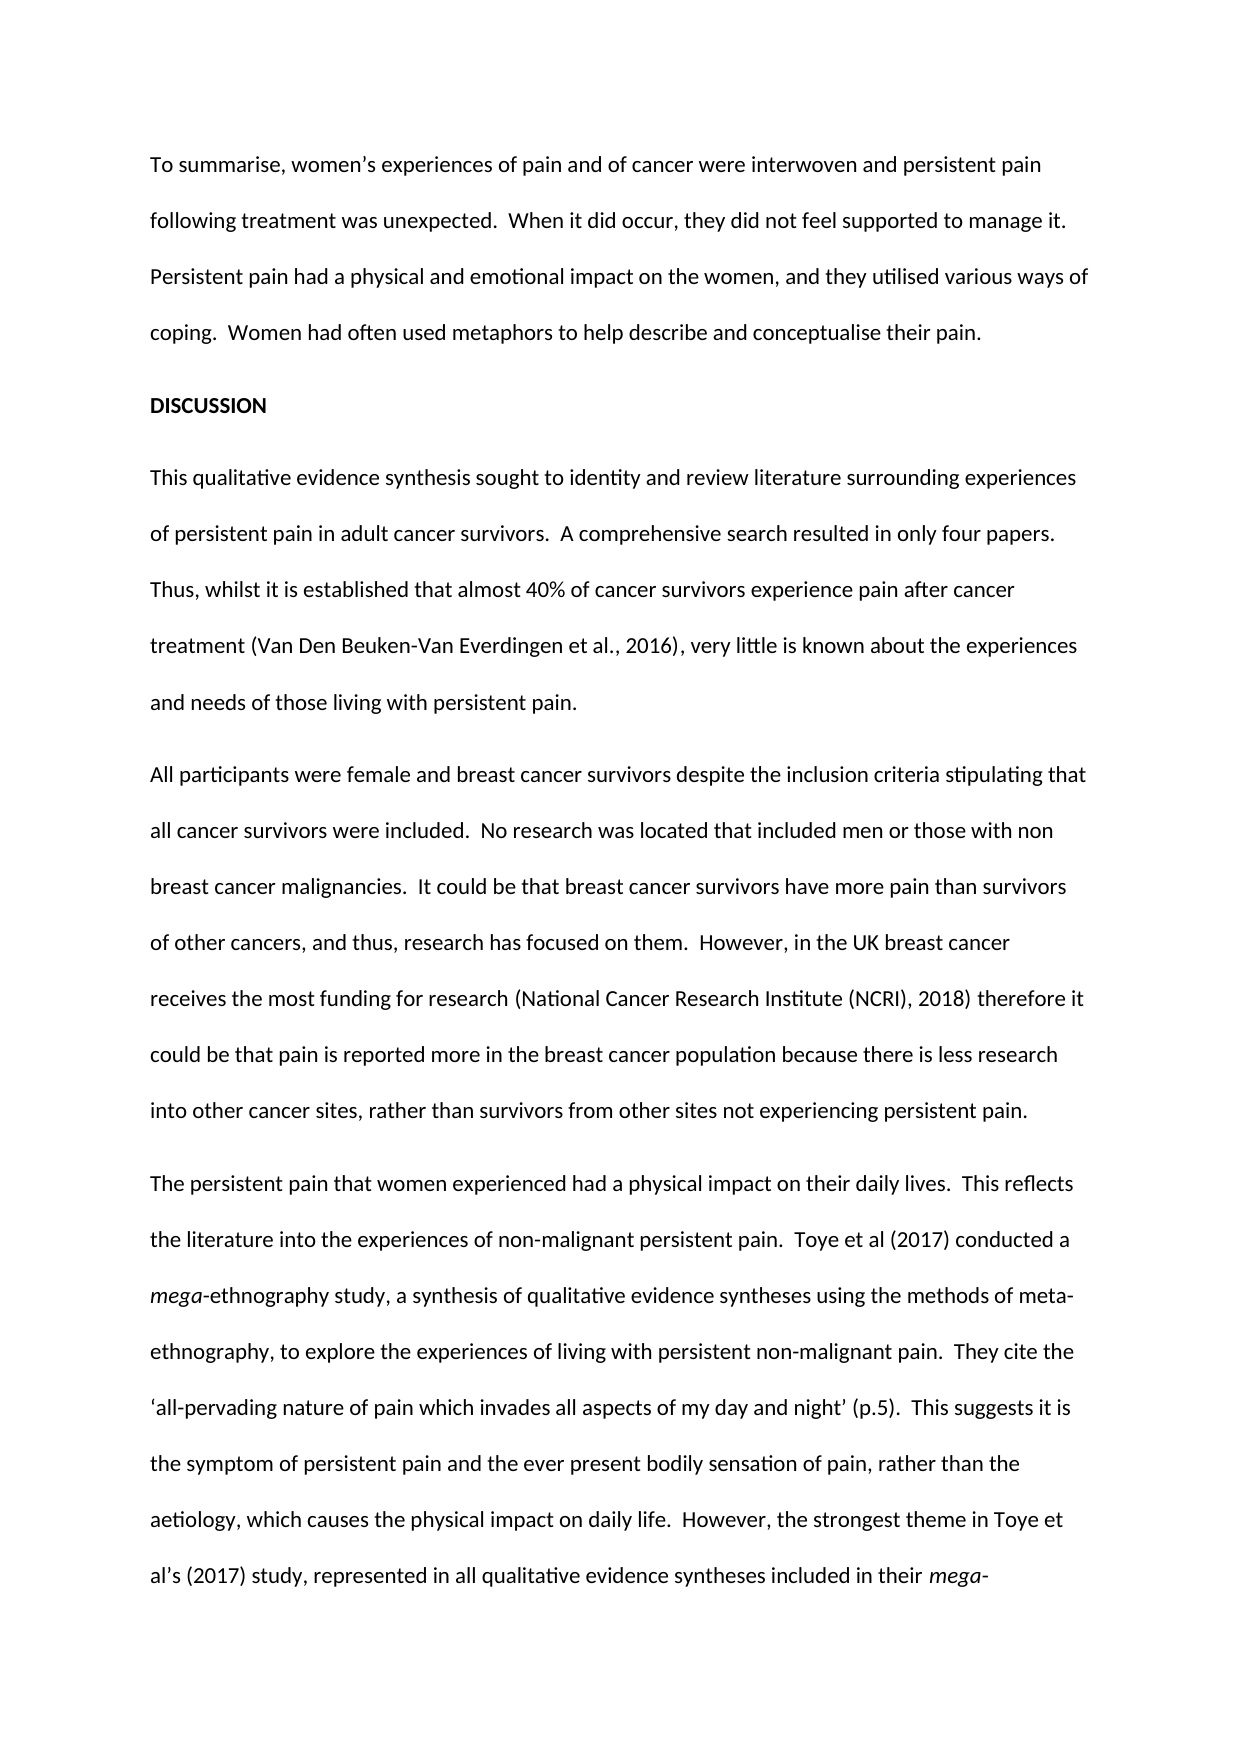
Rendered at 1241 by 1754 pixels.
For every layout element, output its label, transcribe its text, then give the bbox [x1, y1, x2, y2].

text DISCUSSION [150, 391, 1090, 419]
text All participants were female and breast cancer survivors despite the inclusion criteria stipulating that all cancer survivors were included. No research was located that included men or those with non breast cancer malignancies. It could be that breast cancer survivors have more pain than survivors of other cancers, and thus, research has focused on them. However, in the UK breast cancer receives the most funding for research (National Cancer Research Institute (NCRI), 2018) therefore it could be that pain is reported more in the breast cancer population because there is less research into other cancer sites, rather than survivors from other sites not experiencing persistent pain. [150, 760, 1090, 1125]
text To summarise, women’s experiences of pain and of cancer were interwoven and persistent pain following treatment was unexpected. When it did occur, they did not feel supported to manage it. Persistent pain had a physical and emotional impact on the women, and they utilised various ways of coping. Women had often used metaphors to help describe and conceptualise their pain. [150, 150, 1090, 346]
text This qualitative evidence synthesis sought to identity and review literature surrounding experiences of persistent pain in adult cancer survivors. A comprehensive search resulted in only four papers. Thus, whilst it is established that almost 40% of cancer survivors experience pain after cancer treatment (Van Den Beuken-Van Everdingen et al., 2016), very little is known about the experiences and needs of those living with persistent pain. [150, 463, 1090, 716]
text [150, 1169, 1090, 1590]
